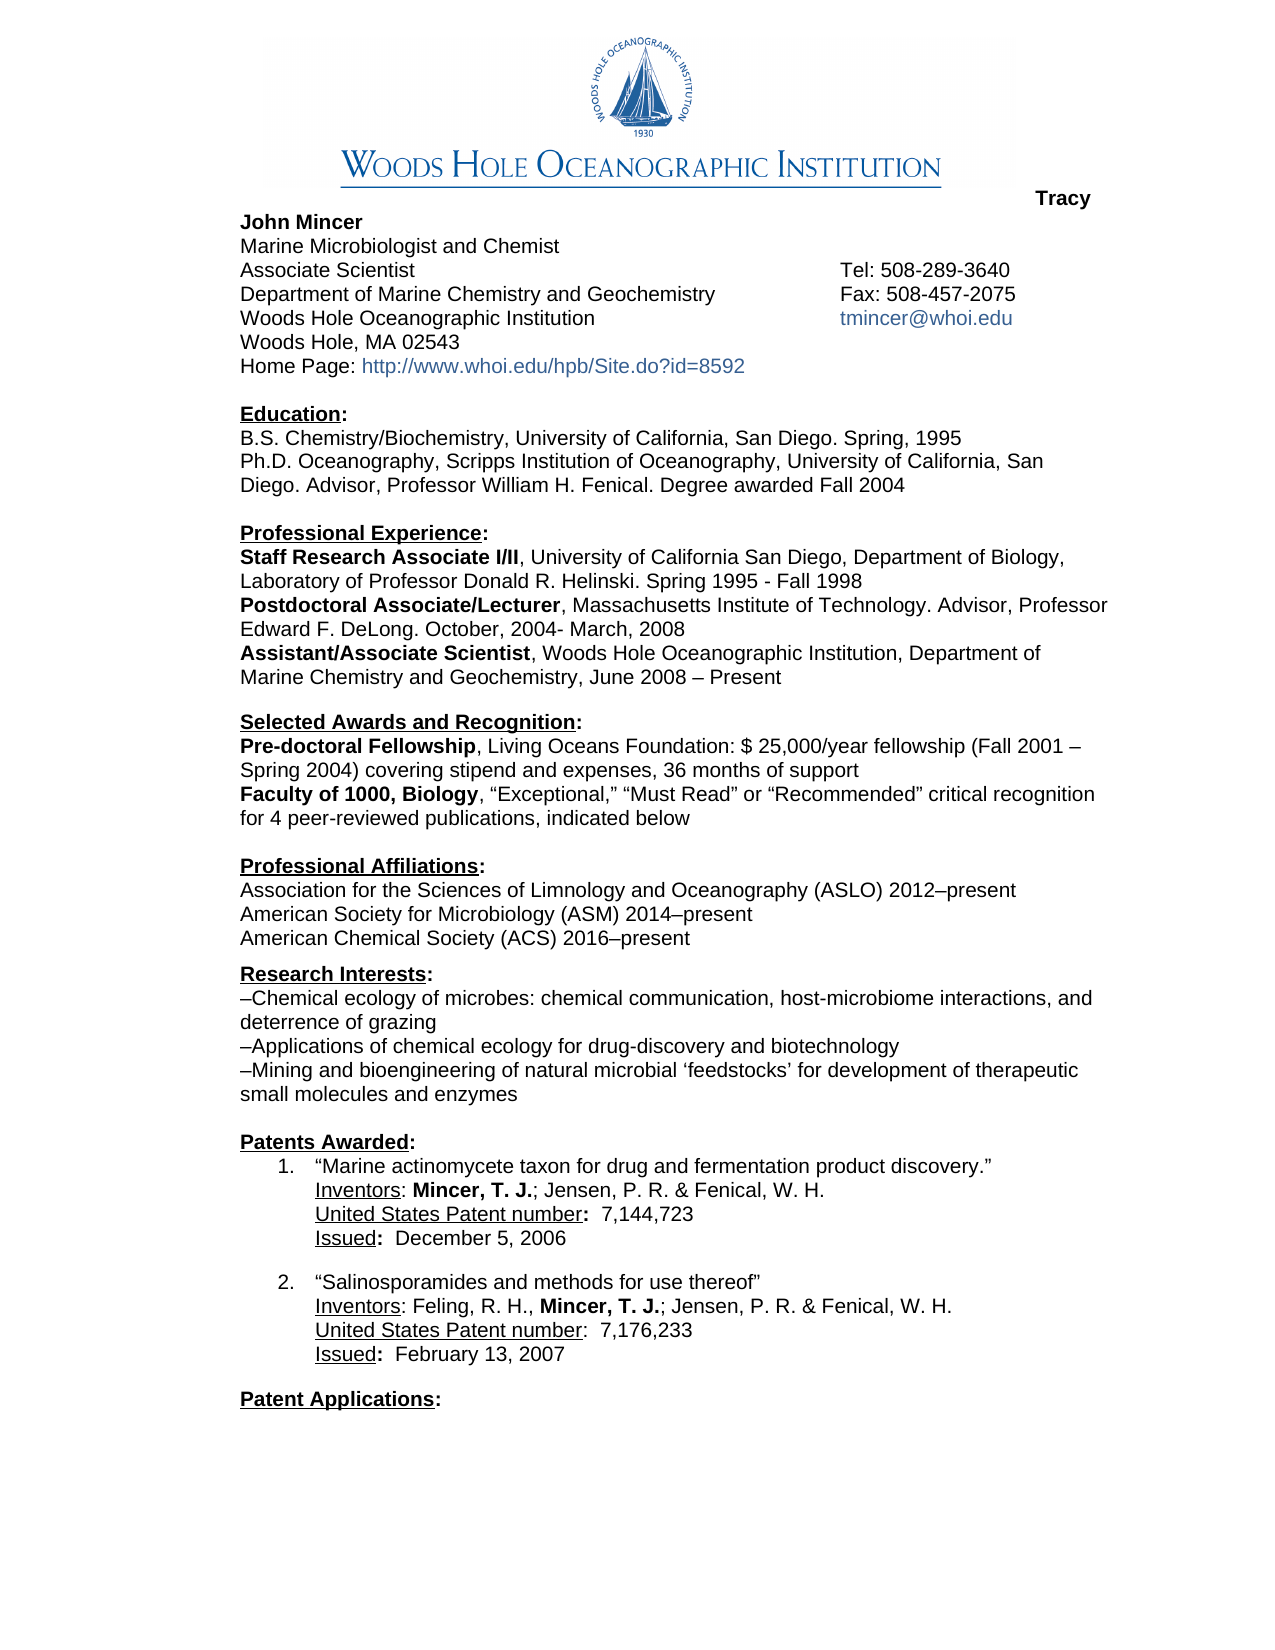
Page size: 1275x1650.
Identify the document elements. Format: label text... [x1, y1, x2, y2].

text Postdoctoral Associate/Lecturer, Massachusetts Institute of Technology. Advisor, Professor Edward F. DeLong. October, 2004- March, 2008 [240, 593, 1110, 641]
text Patent Applications: [240, 1387, 1110, 1411]
text Professional Affiliations: [240, 853, 1110, 877]
text Department of Marine Chemistry and Geochemistry Fax: 508-457-2075 [240, 282, 1110, 306]
list “Salinosporamides and methods for use thereof” [277, 1270, 1110, 1294]
text Faculty of 1000, Biology, “Exceptional,” “Must Read” or “Recommended” critical recognition for 4 peer-reviewed publications, indicated below [240, 782, 1110, 829]
list “Marine actinomycete taxon for drug and fermentation product discovery.” [277, 1153, 1110, 1177]
text –Chemical ecology of microbes: chemical communication, host-microbiome interactions, and deterrence of grazing [240, 986, 1110, 1034]
text Home Page: http://www.whoi.edu/hpb/Site.do?id=8592 [240, 353, 1110, 377]
text Patents Awarded: [240, 1129, 1110, 1153]
text Issued: February 13, 2007 [315, 1342, 1110, 1366]
text B.S. Chemistry/Biochemistry, University of California, San Diego. Spring, 1995 [240, 425, 1110, 449]
text Associate Scientist Tel: 508-289-3640 [240, 258, 1110, 282]
text Staff Research Associate I/II, University of California San Diego, Department of Biology, Laboratory of Professor Donald R. Helinski. Spring 1995 - Fall 1998 [240, 545, 1110, 593]
text Tracy John Mincer [240, 186, 1110, 234]
text –Applications of chemical ecology for drug-discovery and biotechnology [240, 1034, 1110, 1058]
text Inventors: Mincer, T. J.; Jensen, P. R. & Fenical, W. H. [315, 1177, 1110, 1201]
text –Mining and bioengineering of natural microbial ‘feedstocks’ for development of therapeutic small molecules and enzymes [240, 1058, 1110, 1106]
text Ph.D. Oceanography, Scripps Institution of Oceanography, University of California, San Diego. Advisor, Professor William H. Fenical. Degree awarded Fall 2004 [240, 449, 1110, 497]
text Inventors: Feling, R. H., Mincer, T. J.; Jensen, P. R. & Fenical, W. H. [277, 1294, 1110, 1318]
text American Chemical Society (ACS) 2016–present [240, 925, 1110, 949]
picture [262, 37, 1017, 188]
text Pre-doctoral Fellowship, Living Oceans Foundation: $ 25,000/year fellowship (Fall 2001 – Spring 2004) covering stipend and expenses, 36 months of support [240, 734, 1110, 782]
text Woods Hole Oceanographic Institution tmincer@whoi.edu [240, 306, 1110, 329]
text Issued: December 5, 2006 [315, 1225, 1110, 1249]
text Woods Hole, MA 02543 [240, 329, 1110, 353]
text United States Patent number: 7,176,233 [315, 1318, 1110, 1342]
text Assistant/Associate Scientist, Woods Hole Oceanographic Institution, Department of Marine Chemistry and Geochemistry, June 2008 – Present [240, 641, 1110, 689]
text Selected Awards and Recognition: [240, 710, 1110, 734]
text Professional Experience: [240, 521, 1110, 545]
text United States Patent number: 7,144,723 [315, 1201, 1110, 1225]
text Association for the Sciences of Limnology and Oceanography (ASLO) 2012–present [240, 877, 1110, 901]
text Research Interests: [240, 962, 1110, 986]
text American Society for Microbiology (ASM) 2014–present [240, 901, 1110, 925]
text Education: [240, 401, 1110, 425]
text Marine Microbiologist and Chemist [240, 234, 1110, 258]
